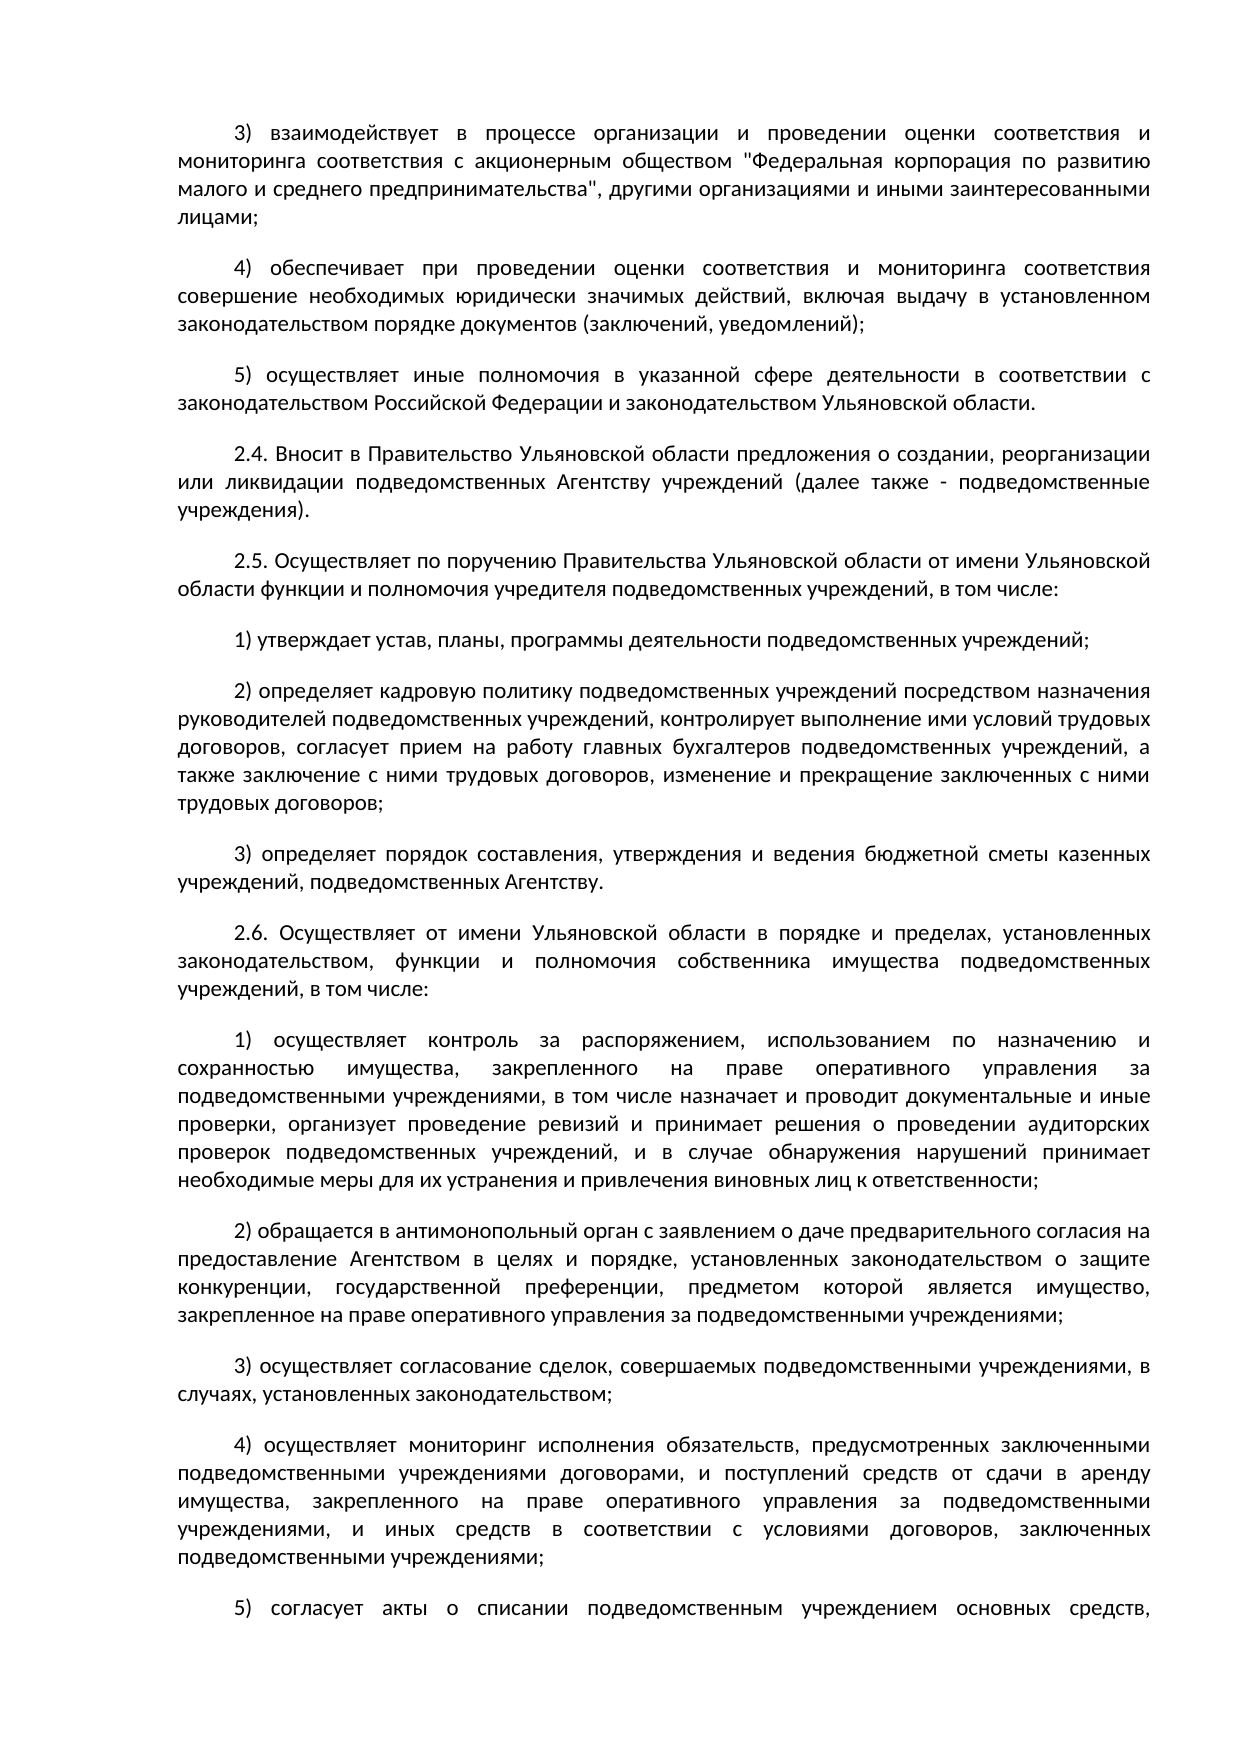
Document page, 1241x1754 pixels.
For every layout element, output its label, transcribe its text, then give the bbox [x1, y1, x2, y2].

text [177, 1593, 1152, 1621]
text 3) взаимодействует в процессе организации и проведении оценки соответствия и мониторинга соответствия с акционерным обществом "Федеральная корпорация по развитию малого и среднего предпринимательства", другими организациями и иными заинтересованными лицами; [177, 118, 1152, 230]
text 2.6. Осуществляет от имени Ульяновской области в порядке и пределах, установленных законодательством, функции и полномочия собственника имущества подведомственных учреждений, в том числе: [177, 918, 1152, 1002]
text 2) определяет кадровую политику подведомственных учреждений посредством назначения руководителей подведомственных учреждений, контролирует выполнение ими условий трудовых договоров, согласует прием на работу главных бухгалтеров подведомственных учреждений, а также заключение с ними трудовых договоров, изменение и прекращение заключенных с ними трудовых договоров; [177, 676, 1152, 816]
text 2) обращается в антимонопольный орган с заявлением о даче предварительного согласия на предоставление Агентством в целях и порядке, установленных законодательством о защите конкуренции, государственной преференции, предметом которой является имущество, закрепленное на праве оперативного управления за подведомственными учреждениями; [177, 1216, 1152, 1328]
text 4) осуществляет мониторинг исполнения обязательств, предусмотренных заключенными подведомственными учреждениями договорами, и поступлений средств от сдачи в аренду имущества, закрепленного на праве оперативного управления за подведомственными учреждениями, и иных средств в соответствии с условиями договоров, заключенных подведомственными учреждениями; [177, 1430, 1152, 1570]
text 4) обеспечивает при проведении оценки соответствия и мониторинга соответствия совершение необходимых юридически значимых действий, включая выдачу в установленном законодательством порядке документов (заключений, уведомлений); [177, 253, 1152, 337]
text 5) осуществляет иные полномочия в указанной сфере деятельности в соответствии с законодательством Российской Федерации и законодательством Ульяновской области. [177, 360, 1152, 416]
text 1) осуществляет контроль за распоряжением, использованием по назначению и сохранностью имущества, закрепленного на праве оперативного управления за подведомственными учреждениями, в том числе назначает и проводит документальные и иные проверки, организует проведение ревизий и принимает решения о проведении аудиторских проверок подведомственных учреждений, и в случае обнаружения нарушений принимает необходимые меры для их устранения и привлечения виновных лиц к ответственности; [177, 1025, 1152, 1193]
text 1) утверждает устав, планы, программы деятельности подведомственных учреждений; [177, 625, 1152, 653]
text 3) определяет порядок составления, утверждения и ведения бюджетной сметы казенных учреждений, подведомственных Агентству. [177, 839, 1152, 895]
text 3) осуществляет согласование сделок, совершаемых подведомственными учреждениями, в случаях, установленных законодательством; [177, 1351, 1152, 1407]
text 2.5. Осуществляет по поручению Правительства Ульяновской области от имени Ульяновской области функции и полномочия учредителя подведомственных учреждений, в том числе: [177, 546, 1152, 602]
text 2.4. Вносит в Правительство Ульяновской области предложения о создании, реорганизации или ликвидации подведомственных Агентству учреждений (далее также - подведомственные учреждения). [177, 439, 1152, 523]
